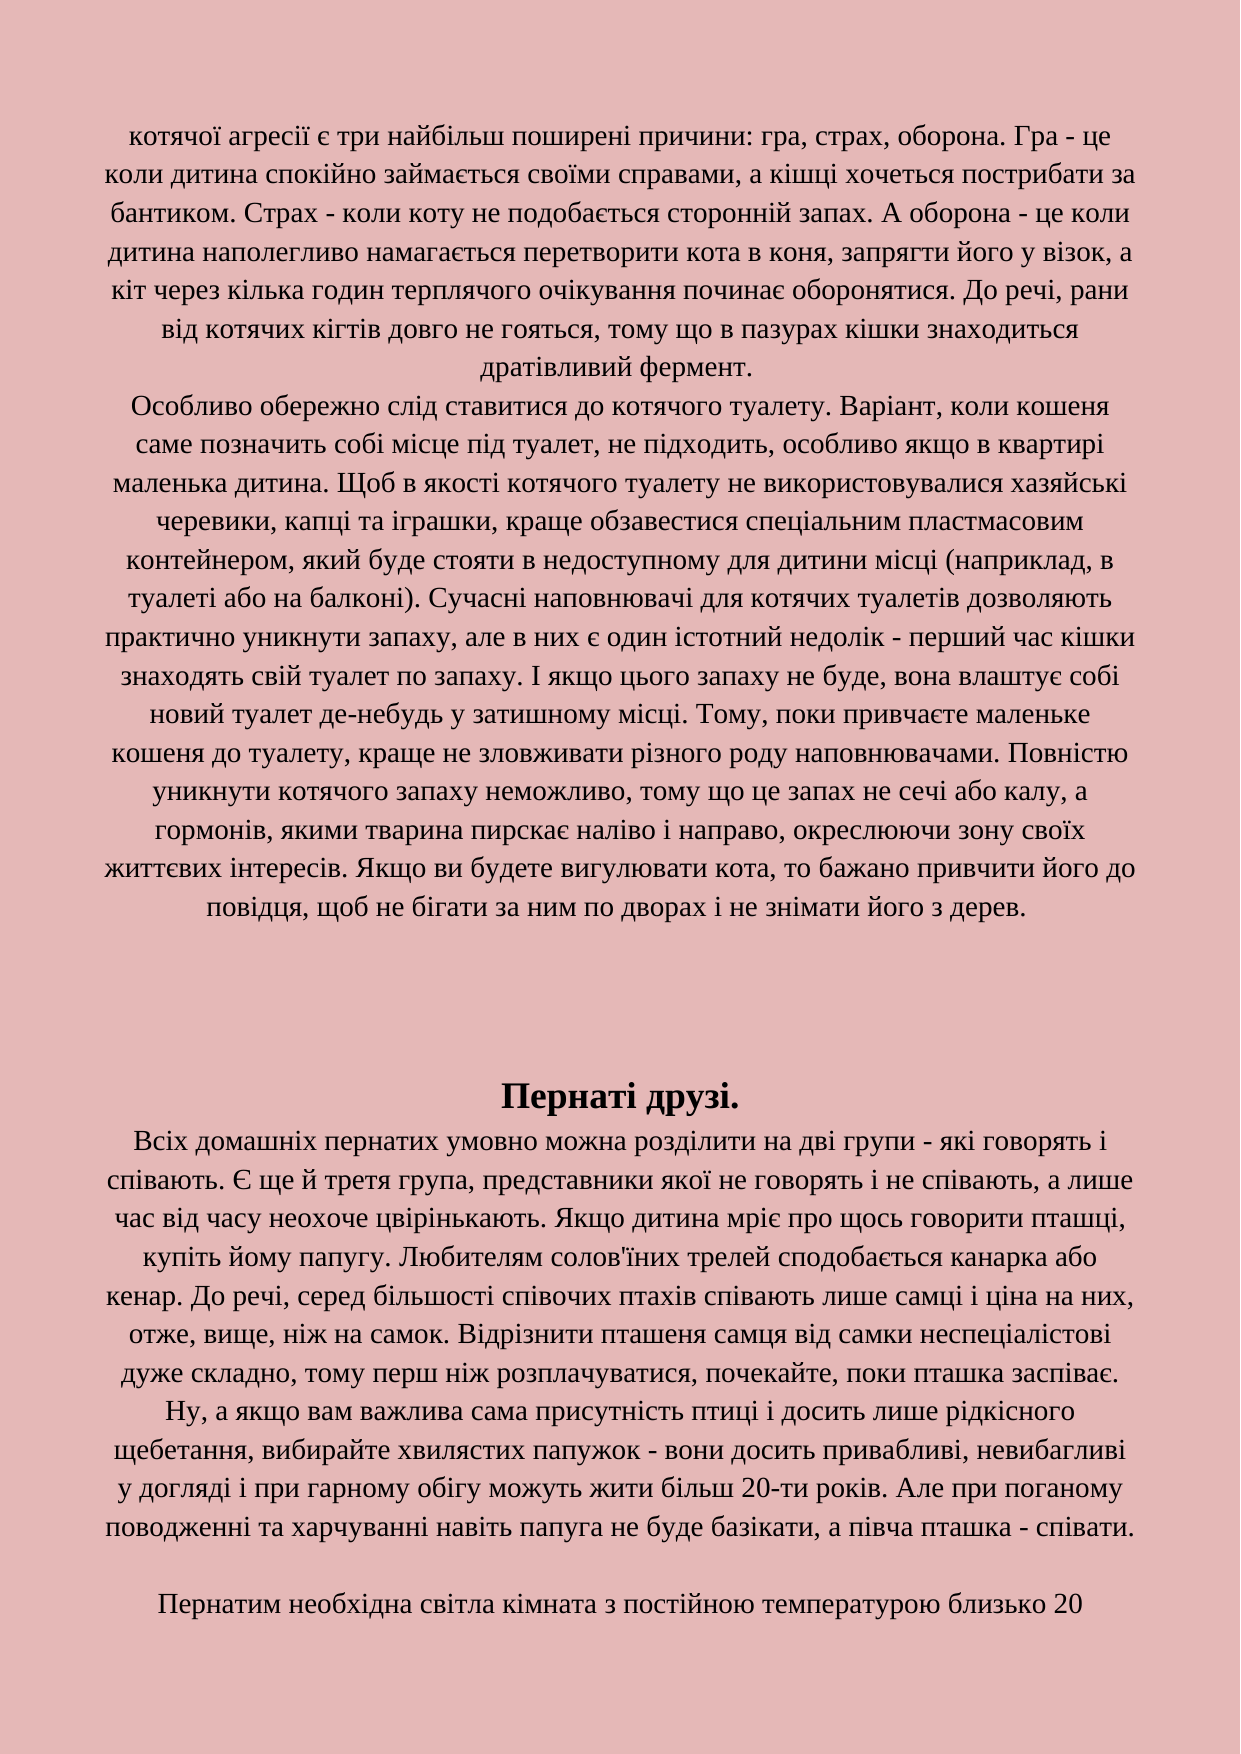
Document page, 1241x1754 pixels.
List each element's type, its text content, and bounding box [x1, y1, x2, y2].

list Пернаті друзі. [103, 1074, 1137, 1117]
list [103, 118, 1137, 992]
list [103, 1123, 1137, 1619]
